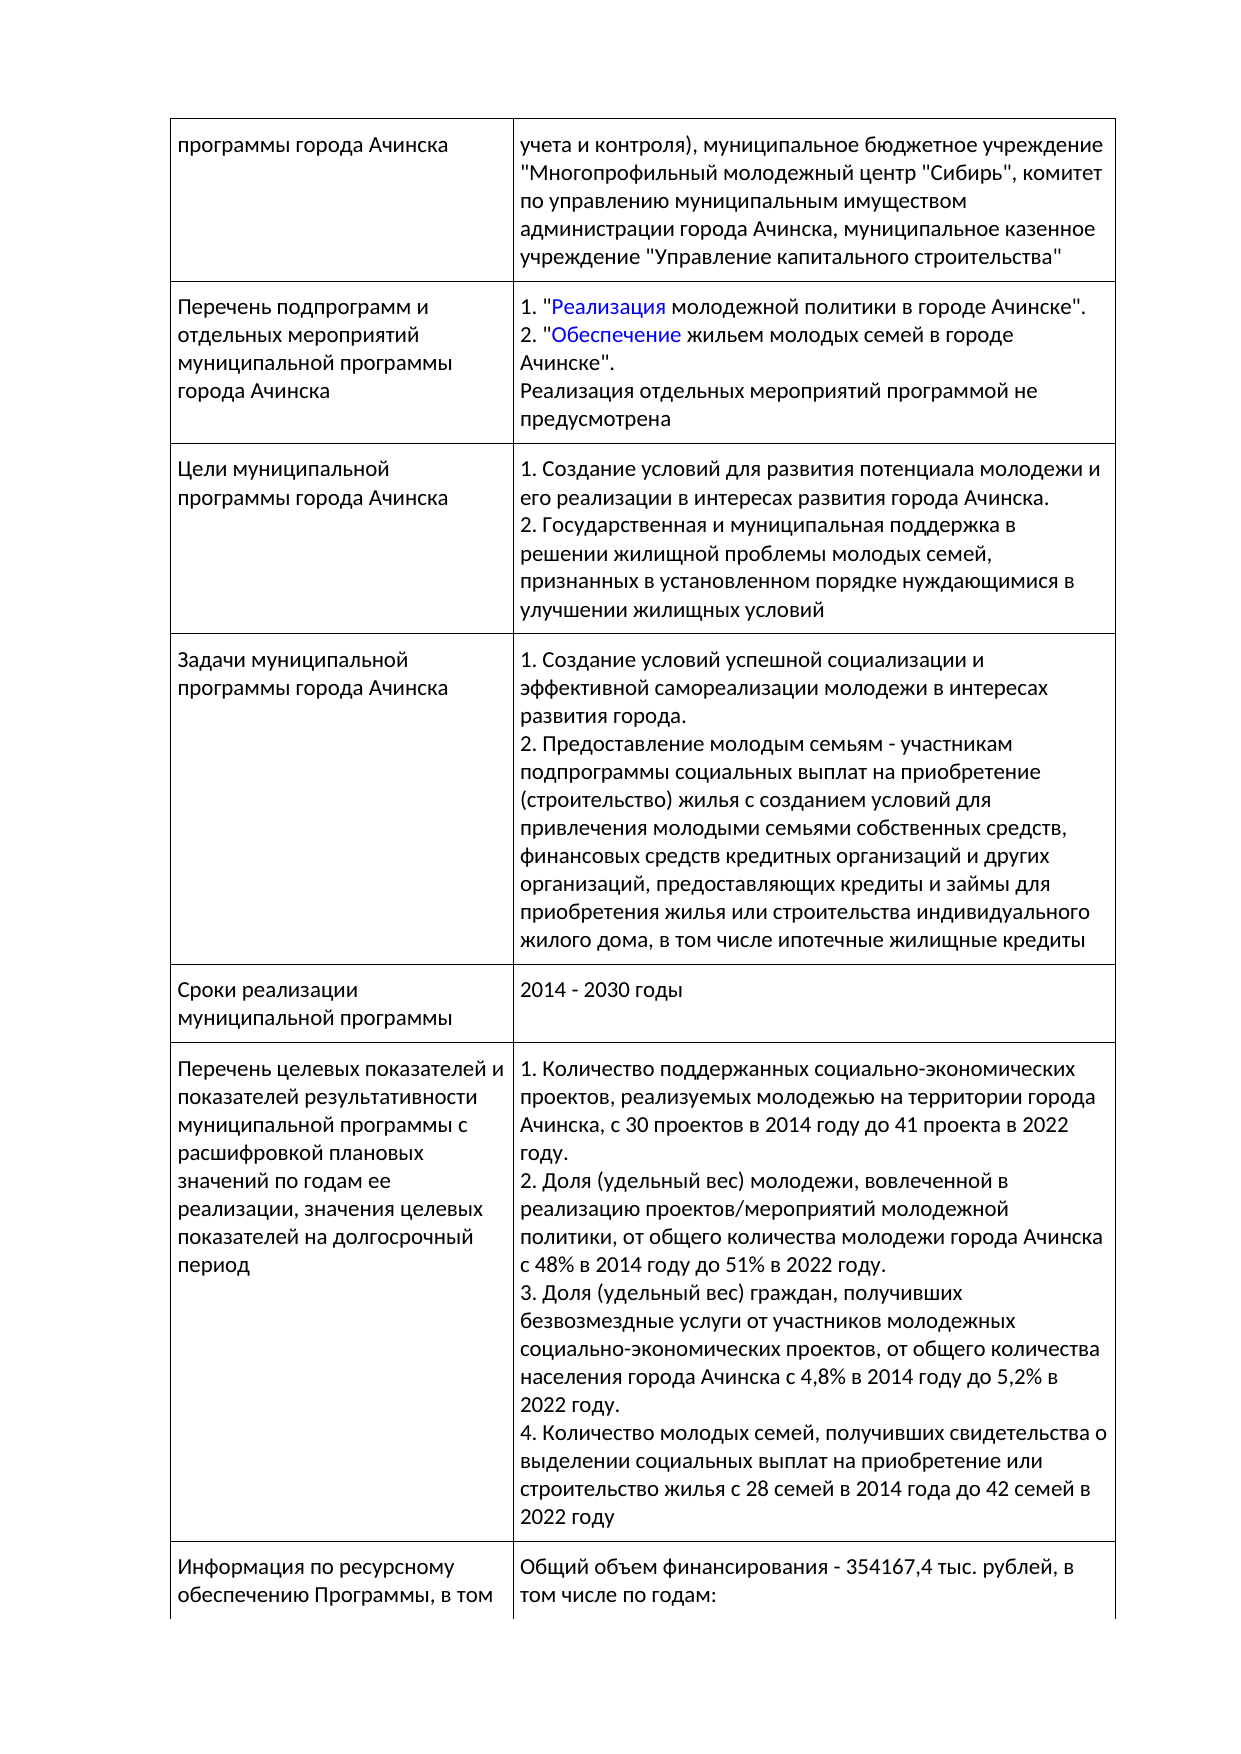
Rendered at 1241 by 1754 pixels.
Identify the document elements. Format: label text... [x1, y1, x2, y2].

table_cell Сроки реализации муниципальной программы [171, 965, 513, 1042]
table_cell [171, 119, 513, 281]
table_cell 1. Создание условий для развития потенциала молодежи и его реализации в интересах развития города Ачинска. 2. Государственная и муниципальная поддержка в решении жилищной проблемы молодых семей, признанных в установленном порядке нуждающимися в улучшении жилищных условий [514, 444, 1115, 633]
table_cell 1. "Реализация молодежной политики в городе Ачинске". 2. "Обеспечение жильем молодых семей в городе Ачинске". Реализация отдельных мероприятий программой не предусмотрена [514, 282, 1115, 443]
table_cell Задачи муниципальной программы города Ачинска [171, 634, 513, 964]
table_cell Перечень подпрограмм и отдельных мероприятий муниципальной программы города Ачинска [171, 282, 513, 443]
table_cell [171, 1542, 513, 1619]
table_cell 1. Количество поддержанных социально-экономических проектов, реализуемых молодежью на территории города Ачинска, с 30 проектов в 2014 году до 41 проекта в 2022 году. 2. Доля (удельный вес) молодежи, вовлеченной в реализацию проектов/мероприятий молодежной политики, от общего количества молодежи города Ачинска с 48% в 2014 году до 51% в 2022 году. 3. Доля (удельный вес) граждан, получивших безвозмездные услуги от участников молодежных социально-экономических проектов, от общего количества населения города Ачинска с 4,8% в 2014 году до 5,2% в 2022 году. 4. Количество молодых семей, получивших свидетельства о выделении социальных выплат на приобретение или строительство жилья с 28 семей в 2014 года до 42 семей в 2022 году [514, 1043, 1115, 1541]
table_cell Цели муниципальной программы города Ачинска [171, 444, 513, 633]
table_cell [514, 1542, 1115, 1619]
table_cell Перечень целевых показателей и показателей результативности муниципальной программы с расшифровкой плановых значений по годам ее реализации, значения целевых показателей на долгосрочный период [171, 1043, 513, 1541]
table_cell 1. Создание условий успешной социализации и эффективной самореализации молодежи в интересах развития города. 2. Предоставление молодым семьям - участникам подпрограммы социальных выплат на приобретение (строительство) жилья с созданием условий для привлечения молодыми семьями собственных средств, финансовых средств кредитных организаций и других организаций, предоставляющих кредиты и займы для приобретения жилья или строительства индивидуального жилого дома, в том числе ипотечные жилищные кредиты [514, 634, 1115, 964]
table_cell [514, 119, 1115, 281]
table_cell 2014 - 2030 годы [514, 965, 1115, 1042]
